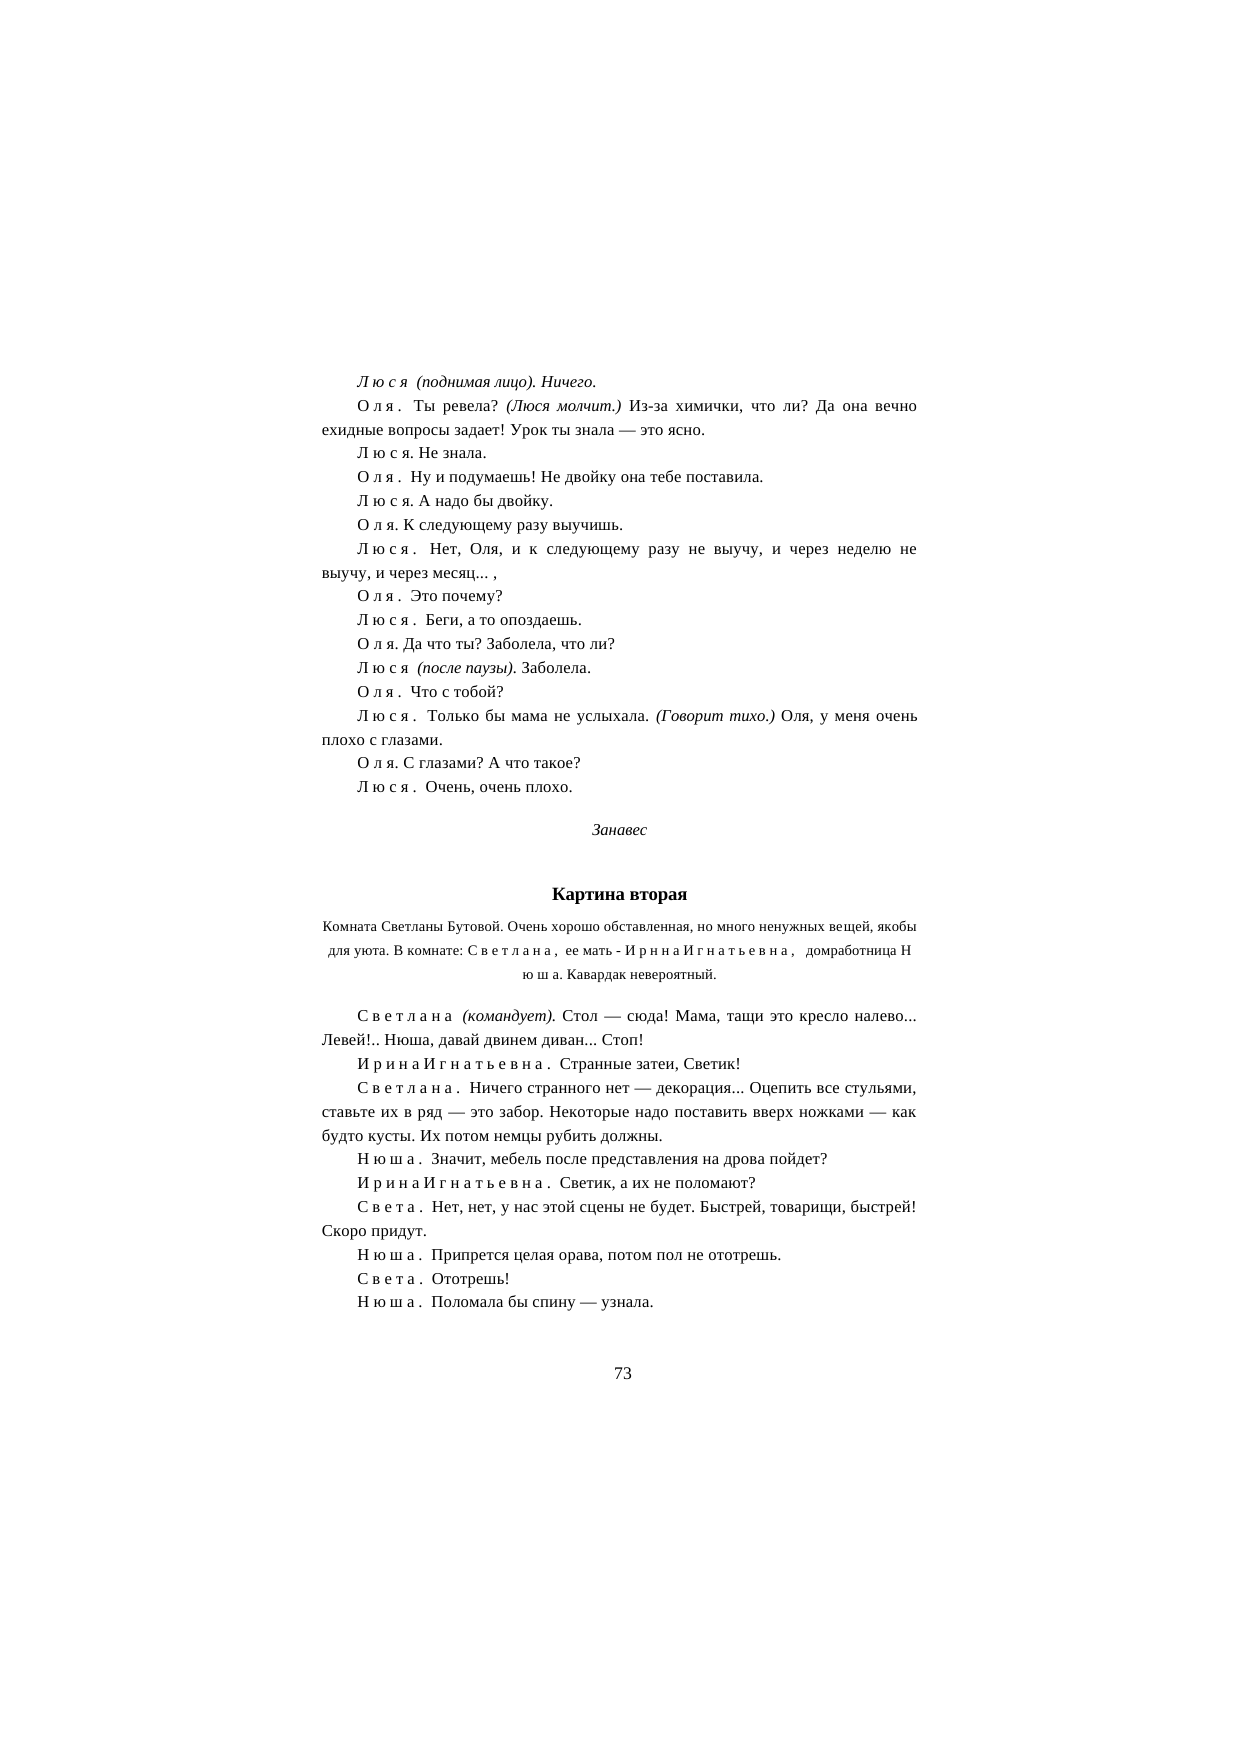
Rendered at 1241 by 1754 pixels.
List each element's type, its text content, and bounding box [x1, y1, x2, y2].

text Люся. Нет, Оля, и к следующему разу не выучу, и через неделю не выучу, и через месяц... , [322, 535, 918, 583]
text Люся (после паузы). Заболела. [322, 654, 920, 678]
text ИринаИгнатьевна. Светик, а их не поломают? [322, 1169, 920, 1193]
text О л я. К следующему разу выучишь. [322, 511, 920, 535]
text Оля. Это почему? [322, 583, 920, 607]
text Света. Ототрешь! [322, 1265, 920, 1289]
text Нюша. Припрется целая орава, потом пол не ототрешь. [322, 1241, 920, 1265]
text Оля. Что с тобой? [322, 678, 920, 702]
text Люся. Только бы мама не услыхала. (Говорит тихо.) Оля, у меня очень плохо с глазами. [322, 702, 918, 750]
text Нюша. Значит, мебель после представления на дрова пойдет? [322, 1146, 920, 1169]
text Света. Нет, нет, у нас этой сцены не будет. Быстрей, товарищи, быстрей! Скоро придут. [322, 1193, 918, 1241]
text Комната Светланы Бутовой. Очень хорошо обставленная, но много ненужных вещей, якобы для уюта. В комнате: Светлана, ее мать - ИрннаИгнатьевна, домработница Н ю ш а. Кавардак невероятный. [322, 912, 918, 984]
text ИринаИгнатьевна. Странные затеи, Светик! [322, 1050, 920, 1074]
text Оля. Ты ревела? (Люся молчит.) Из-за химички, что ли? Да она вечно ехидные вопросы задает! Урок ты знала — это ясно. [322, 392, 918, 440]
text Люся. Беги, а то опоздаешь. [322, 607, 920, 631]
text Оля. Ну и подумаешь! Не двойку она тебе поставила. [322, 463, 920, 487]
text Занавес [322, 822, 918, 839]
text Люся. Очень, очень плохо. [322, 774, 920, 797]
text Светлана. Ничего странного нет — декорация... Оцепить все стульями, ставьте их в ряд — это забор. Некоторые надо поставить вверх ножками — как будто кусты. Их потом немцы рубить должны. [322, 1074, 918, 1146]
text Нюша. Поломала бы спину — узнала. [322, 1289, 920, 1313]
text Картина вторая [322, 885, 918, 904]
text Люся (поднимая лицо). Ничего. [322, 368, 920, 392]
text О л я. С глазами? А что такое? [322, 750, 920, 774]
text 73 [614, 1366, 632, 1383]
text Л ю с я. Не знала. [322, 440, 920, 463]
text Светлана (командует). Стол — сюда! Мама, тащи это кресло налево... Левей!.. Нюша, давай двинем диван... Стоп! [322, 1003, 918, 1050]
text Л ю с я. А надо бы двойку. [322, 487, 920, 511]
text О л я. Да что ты? Заболела, что ли? [322, 631, 920, 654]
